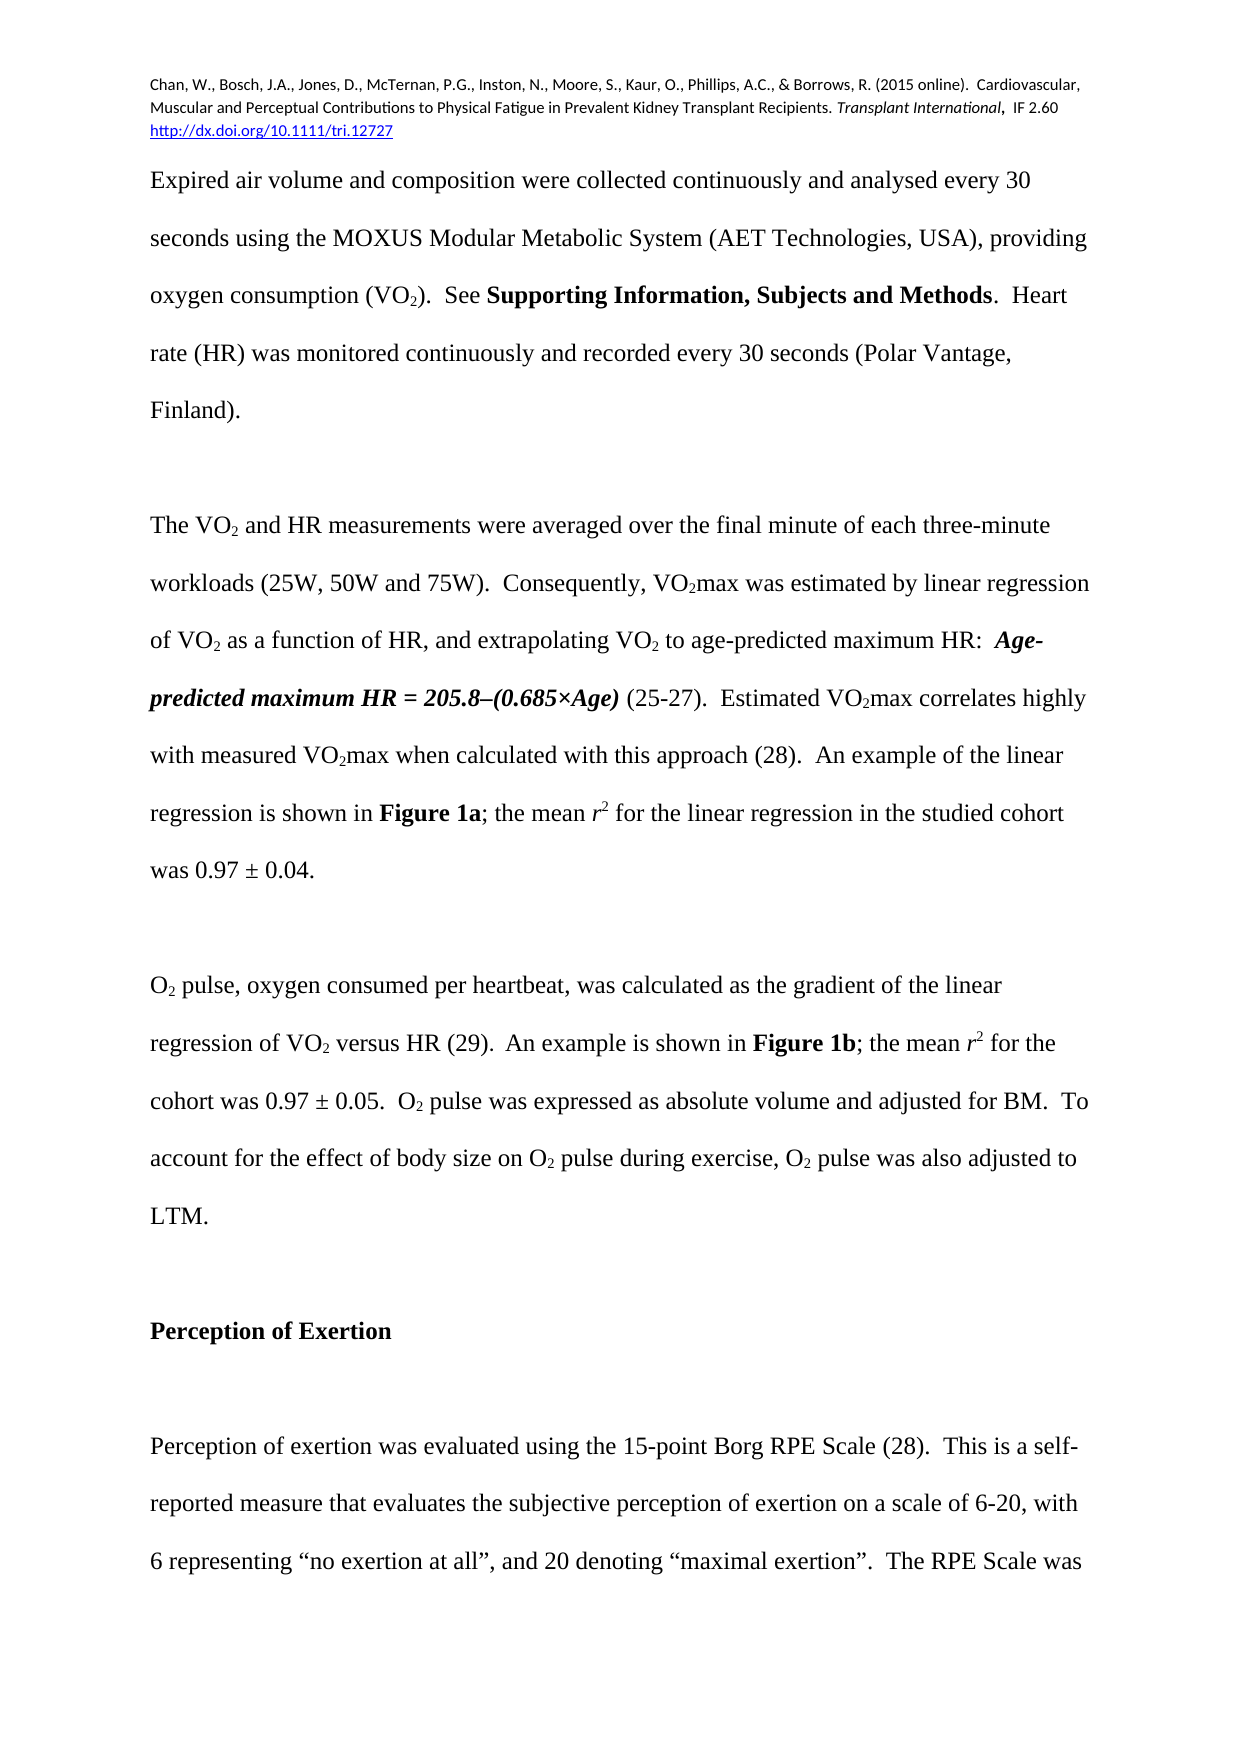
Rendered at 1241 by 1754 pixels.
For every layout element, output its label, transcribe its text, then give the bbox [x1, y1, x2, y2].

text The VO2 and HR measurements were averaged over the final minute of each three-minute workloads (25W, 50W and 75W). Consequently, VO2max was estimated by linear regression of VO2 as a function of HR, and extrapolating VO2 to age-predicted maximum HR: Age-predicted maximum HR = 205.8–(0.685×Age) (25-27). Estimated VO2max correlates highly with measured VO2max when calculated with this approach (28). An example of the linear regression is shown in Figure 1a; the mean r2 for the linear regression in the studied cohort was 0.97 ± 0.04. [150, 510, 1090, 884]
text Expired air volume and composition were collected continuously and analysed every 30 seconds using the MOXUS Modular Metabolic System (AET Technologies, USA), providing oxygen consumption (VO2). See Supporting Information, Subjects and Methods. Heart rate (HR) was monitored continuously and recorded every 30 seconds (Polar Vantage, Finland). [150, 165, 1090, 424]
text Perception of Exertion [150, 1316, 1090, 1344]
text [150, 1431, 1090, 1574]
text O2 pulse, oxygen consumed per heartbeat, was calculated as the gradient of the linear regression of VO2 versus HR (29). An example is shown in Figure 1b; the mean r2 for the cohort was 0.97 ± 0.05. O2 pulse was expressed as absolute volume and adjusted for BM. To account for the effect of body size on O2 pulse during exercise, O2 pulse was also adjusted to LTM. [150, 970, 1090, 1229]
